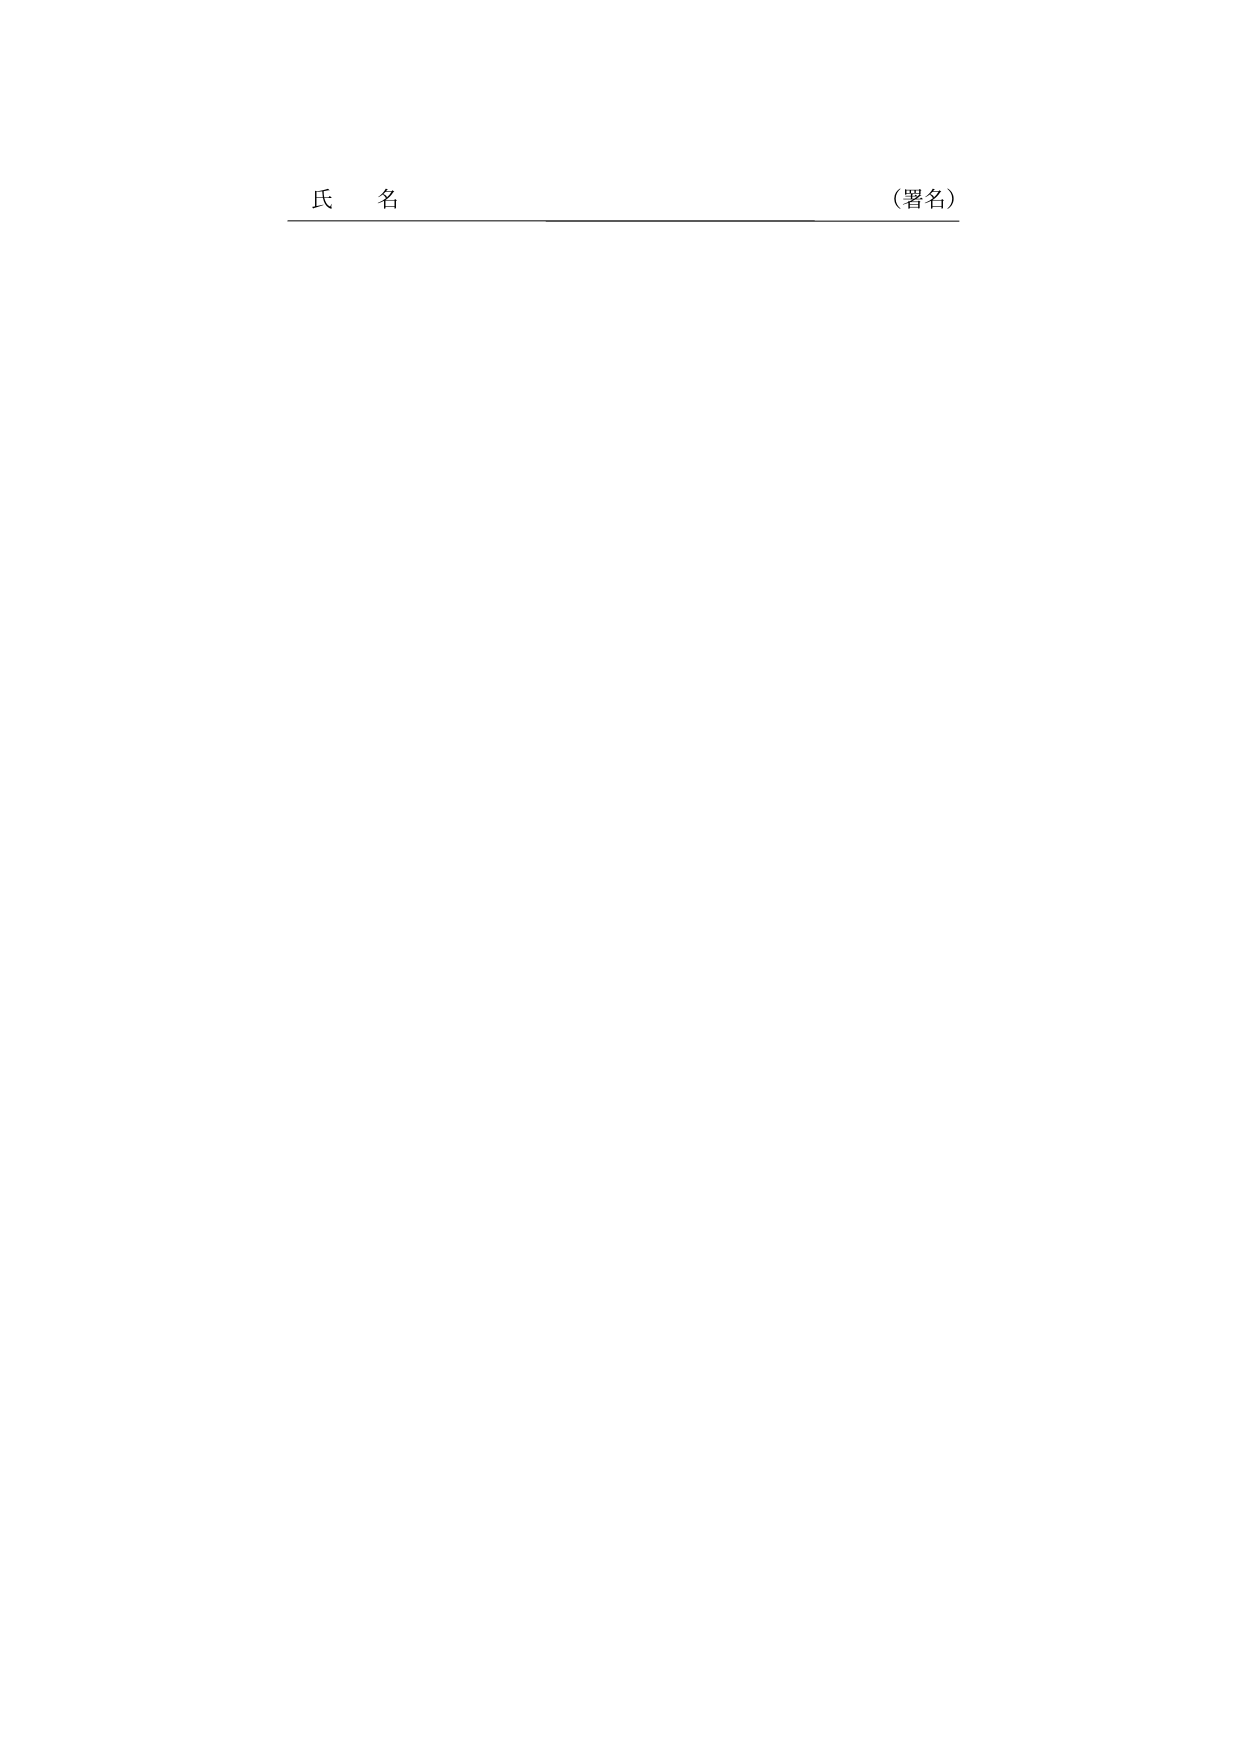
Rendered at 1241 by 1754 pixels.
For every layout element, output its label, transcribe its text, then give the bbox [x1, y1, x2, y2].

text 氏 名 （署名） [202, 179, 1063, 217]
